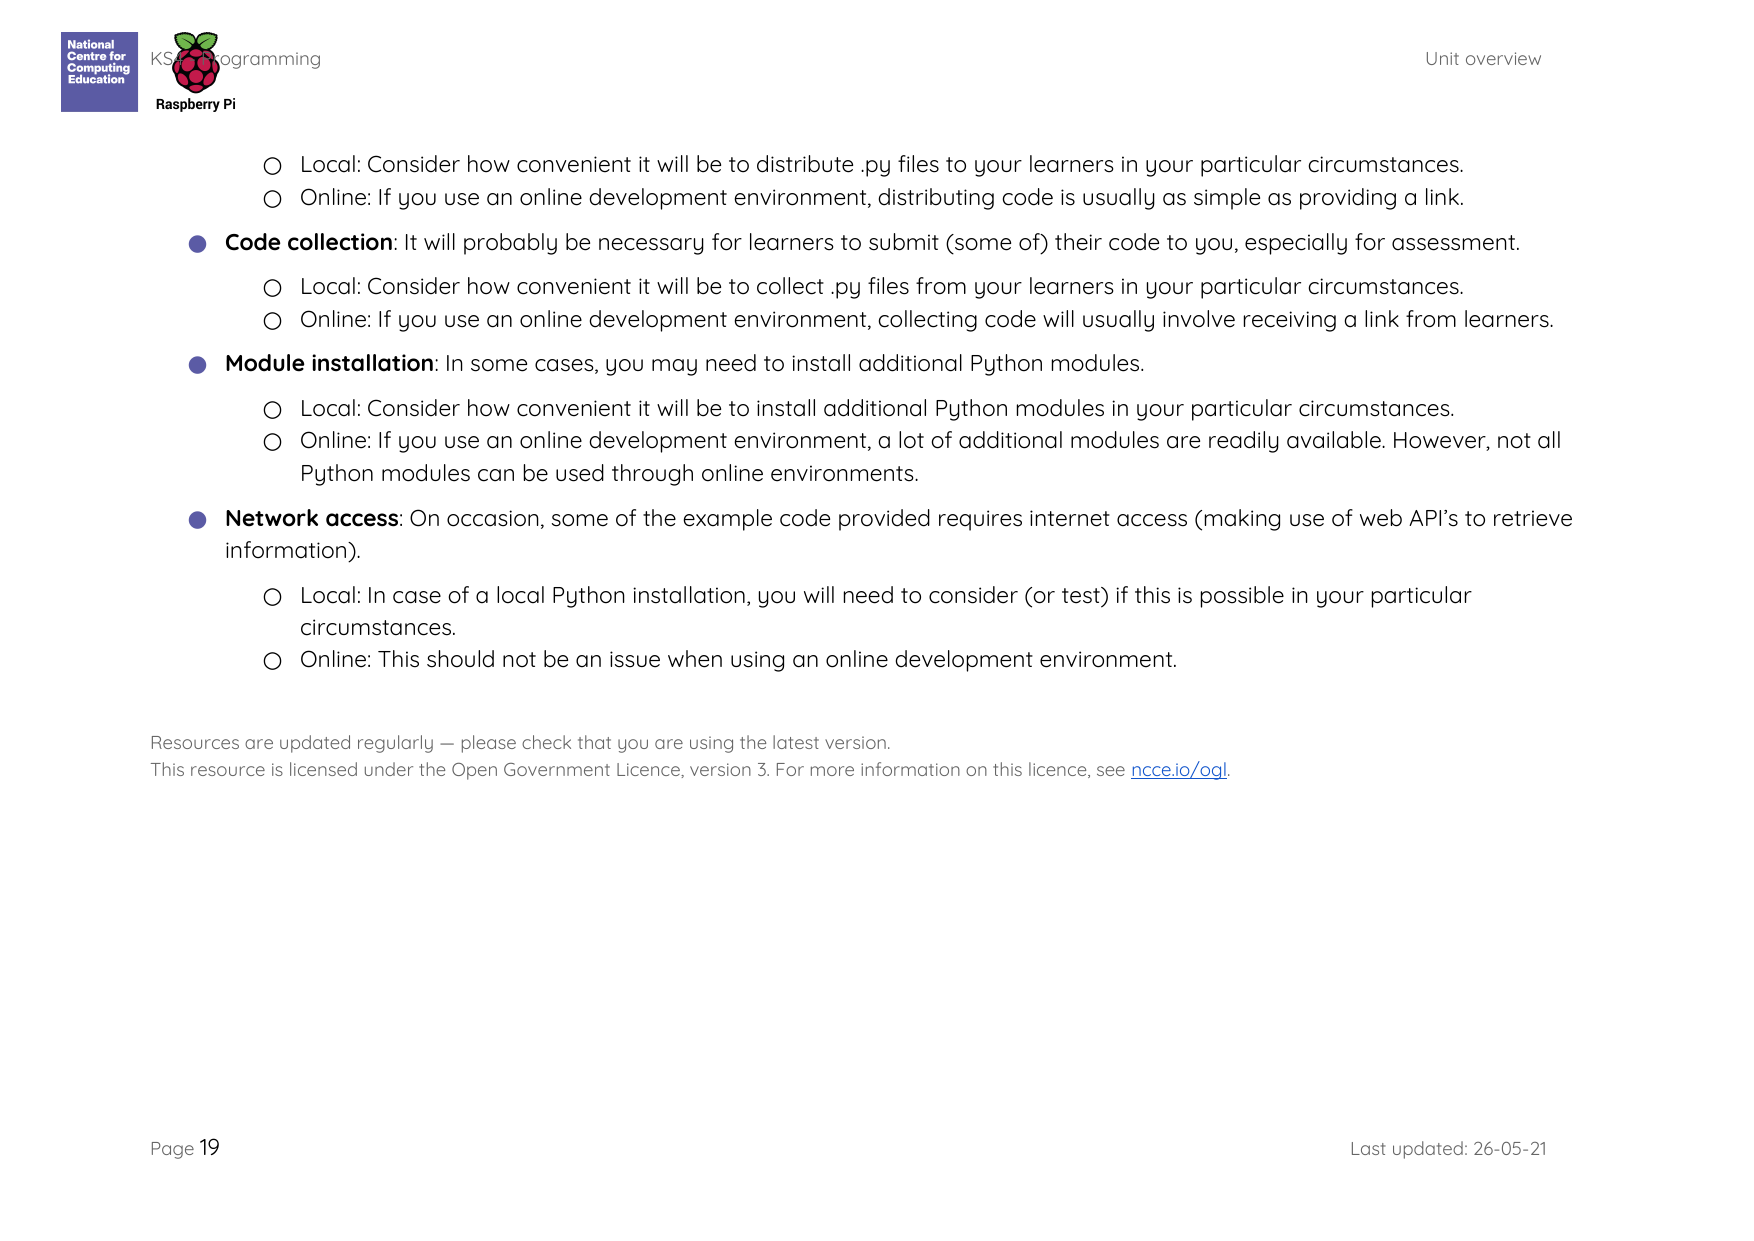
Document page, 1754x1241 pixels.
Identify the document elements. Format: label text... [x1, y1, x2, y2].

list Online: This should not be an issue when using an online development environment. [262, 645, 1604, 673]
list Local: Consider how convenient it will be to install additional Python modules in your particular circumstances. [262, 394, 1604, 422]
list Code collection: It will probably be necessary for learners to submit (some of) their code to you, especially for assessment. [187, 227, 1604, 256]
list Network access: On occasion, some of the example code provided requires internet access (making use of web API’s to retrieve information). [187, 503, 1604, 564]
text Resources are updated regularly — please check that you are using the latest version. [150, 731, 1604, 754]
list Local: In case of a local Python installation, you will need to consider (or test) if this is possible in your particular circumstances. [262, 580, 1604, 641]
list Local: Consider how convenient it will be to distribute .py files to your learners in your particular circumstances. [262, 150, 1604, 179]
list Online: If you use an online development environment, collecting code will usually involve receiving a link from learners. [262, 304, 1604, 333]
list Online: If you use an online development environment, a lot of additional modules are readily available. However, not all Python modules can be used through online environments. [262, 426, 1604, 487]
list Local: Consider how convenient it will be to collect .py files from your learners in your particular circumstances. [262, 272, 1604, 301]
list Online: If you use an online development environment, distributing code is usually as simple as providing a link. [262, 182, 1604, 211]
text This resource is licensed under the Open Government Licence, version 3. For more information on this licence, see ncce.io/ogl. [150, 758, 1604, 781]
list Module installation: In some cases, you may need to install additional Python modules. [187, 349, 1604, 378]
picture [61, 32, 236, 112]
